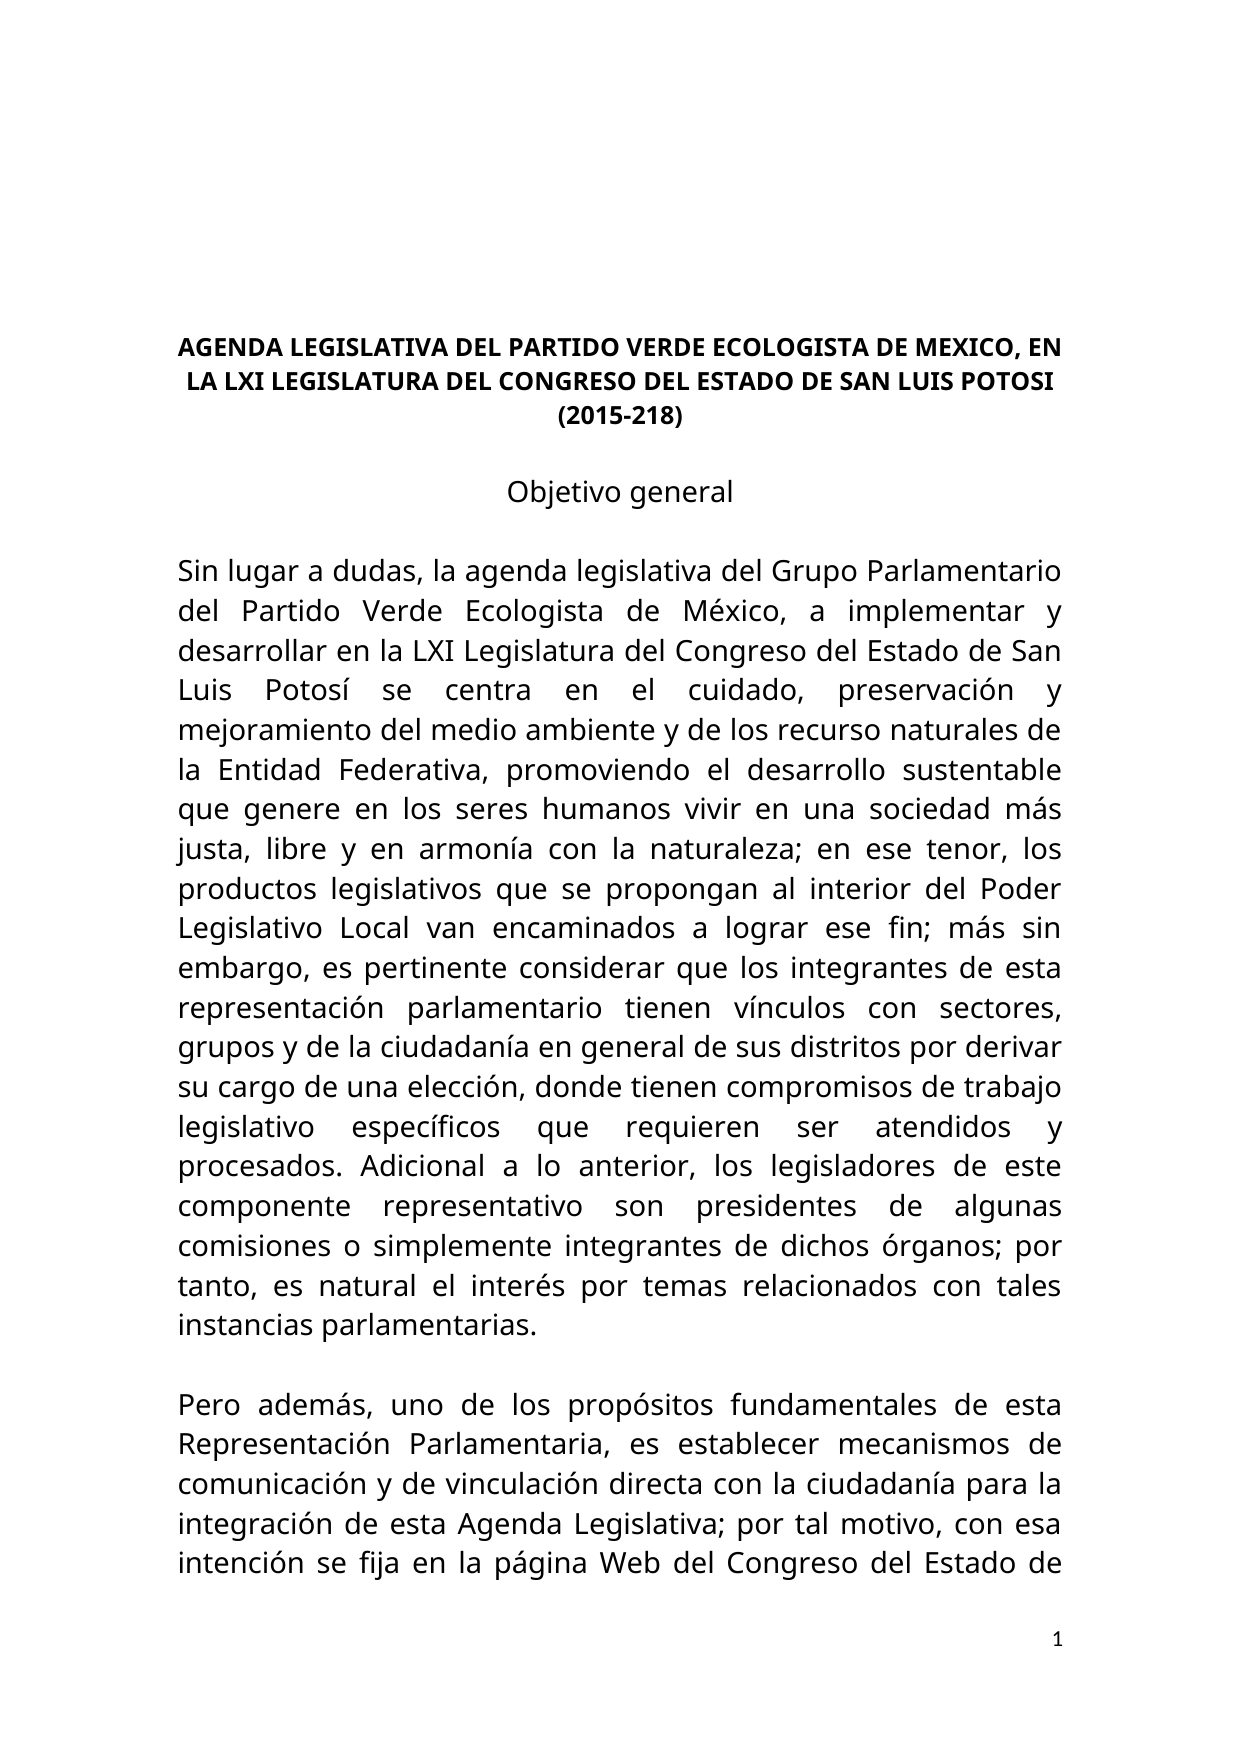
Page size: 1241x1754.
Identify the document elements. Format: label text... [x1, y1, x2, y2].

text AGENDA LEGISLATIVA DEL PARTIDO VERDE ECOLOGISTA DE MEXICO, EN LA LXI LEGISLATURA DEL CONGRESO DEL ESTADO DE SAN LUIS POTOSI (2015-218) [177, 329, 1063, 431]
text Objetivo general [177, 471, 1063, 511]
text Sin lugar a dudas, la agenda legislativa del Grupo Parlamentario del Partido Verde Ecologista de México, a implementar y desarrollar en la LXI Legislatura del Congreso del Estado de San Luis Potosí se centra en el cuidado, preservación y mejoramiento del medio ambiente y de los recurso naturales de la Entidad Federativa, promoviendo el desarrollo sustentable que genere en los seres humanos vivir en una sociedad más justa, libre y en armonía con la naturaleza; en ese tenor, los productos legislativos que se propongan al interior del Poder Legislativo Local van encaminados a lograr ese fin; más sin embargo, es pertinente considerar que los integrantes de esta representación parlamentario tienen vínculos con sectores, grupos y de la ciudadanía en general de sus distritos por derivar su cargo de una elección, donde tienen compromisos de trabajo legislativo específicos que requieren ser atendidos y procesados. Adicional a lo anterior, los legisladores de este componente representativo son presidentes de algunas comisiones o simplemente integrantes de dichos órganos; por tanto, es natural el interés por temas relacionados con tales instancias parlamentarias. [177, 550, 1063, 1344]
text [177, 1384, 1063, 1582]
